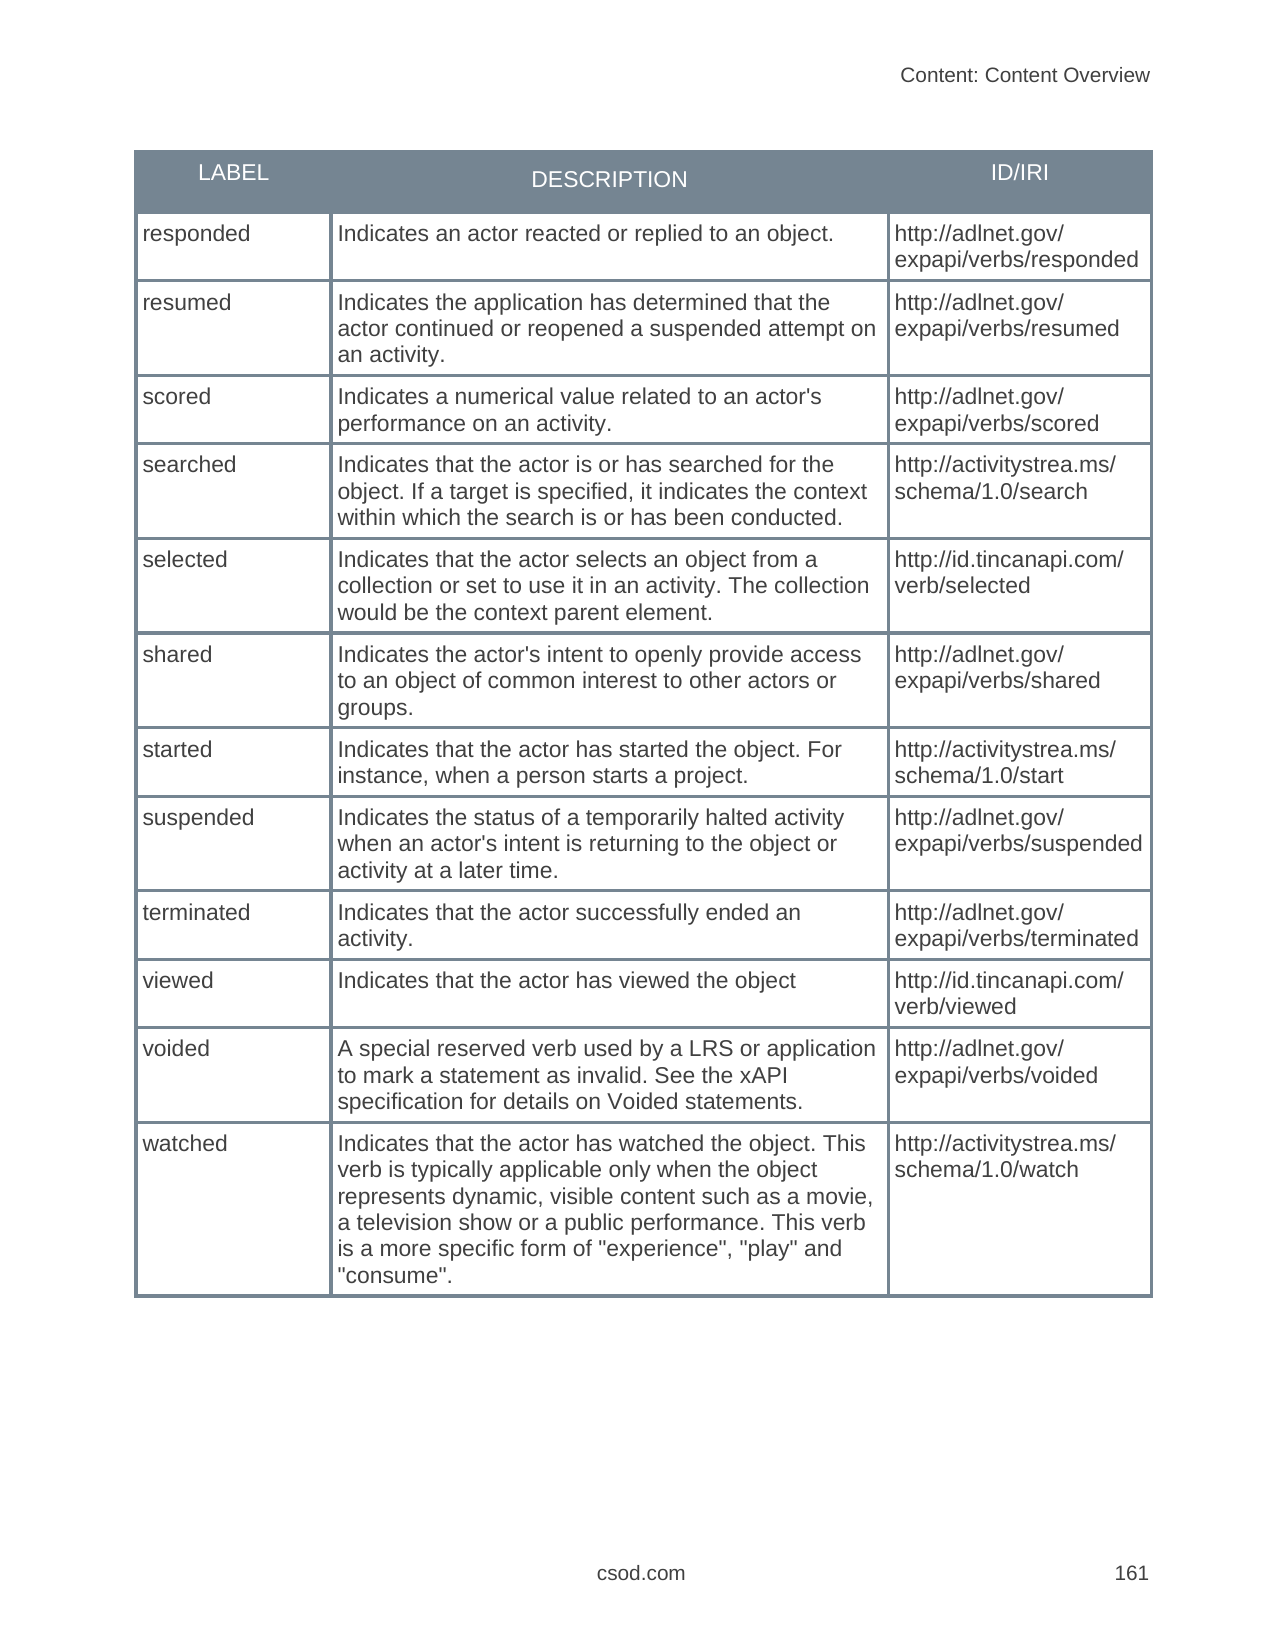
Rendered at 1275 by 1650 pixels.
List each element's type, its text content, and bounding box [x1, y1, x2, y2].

table_cell http://adlnet.gov/expapi/verbs/responded [890, 214, 1150, 279]
table_cell Indicates an actor reacted or replied to an object. [333, 214, 887, 279]
table_cell http://id.tincanapi.com/verb/selected [890, 540, 1150, 631]
table_cell Indicates that the actor has watched the object. This verb is typically applicable only when the object represents dynamic, visible content such as a movie, a television show or a public performance. This verb is a more specific form of "experience", "play" and "consume". [333, 1124, 887, 1294]
table_header Label [138, 153, 329, 211]
table_header Description [333, 153, 887, 211]
table_cell http://adlnet.gov/expapi/verbs/shared [890, 635, 1150, 726]
table_cell A special reserved verb used by a LRS or application to mark a statement as invalid. See the xAPI specification for details on Voided statements. [333, 1029, 887, 1121]
table_cell voided [138, 1029, 329, 1121]
table_cell Indicates that the actor successfully ended an activity. [333, 892, 887, 957]
table_cell scored [138, 377, 329, 442]
table_cell Indicates a numerical value related to an actor's performance on an activity. [333, 377, 887, 442]
table_cell searched [138, 445, 329, 537]
table_cell responded [138, 214, 329, 279]
table_cell Indicates the status of a temporarily halted activity when an actor's intent is returning to the object or activity at a later time. [333, 798, 887, 889]
table_cell Indicates that the actor selects an object from a collection or set to use it in an activity. The collection would be the context parent element. [333, 540, 887, 631]
table_cell terminated [138, 892, 329, 957]
table_cell http://adlnet.gov/expapi/verbs/scored [890, 377, 1150, 442]
table_cell Indicates the actor's intent to openly provide access to an object of common interest to other actors or groups. [333, 635, 887, 726]
table_cell suspended [138, 798, 329, 889]
table_cell Indicates the application has determined that the actor continued or reopened a suspended attempt on an activity. [333, 282, 887, 374]
table_cell http://adlnet.gov/expapi/verbs/terminated [890, 892, 1150, 957]
table_cell http://adlnet.gov/expapi/verbs/voided [890, 1029, 1150, 1121]
table_cell http://activitystrea.ms/schema/1.0/search [890, 445, 1150, 537]
table_cell Indicates that the actor has viewed the object [333, 961, 887, 1026]
table_cell viewed [138, 961, 329, 1026]
table_cell resumed [138, 282, 329, 374]
table_cell http://id.tincanapi.com/verb/viewed [890, 961, 1150, 1026]
table_cell http://activitystrea.ms/schema/1.0/watch [890, 1124, 1150, 1294]
table_cell started [138, 729, 329, 794]
table_cell http://adlnet.gov/expapi/verbs/resumed [890, 282, 1150, 374]
table_cell Indicates that the actor has started the object. For instance, when a person starts a project. [333, 729, 887, 794]
table_cell watched [138, 1124, 329, 1294]
table_cell http://activitystrea.ms/schema/1.0/start [890, 729, 1150, 794]
table_cell shared [138, 635, 329, 726]
table_cell Indicates that the actor is or has searched for the object. If a target is specified, it indicates the context within which the search is or has been conducted. [333, 445, 887, 537]
table_cell http://adlnet.gov/expapi/verbs/suspended [890, 798, 1150, 889]
table_cell selected [138, 540, 329, 631]
table_header ID/IRI [890, 153, 1150, 211]
